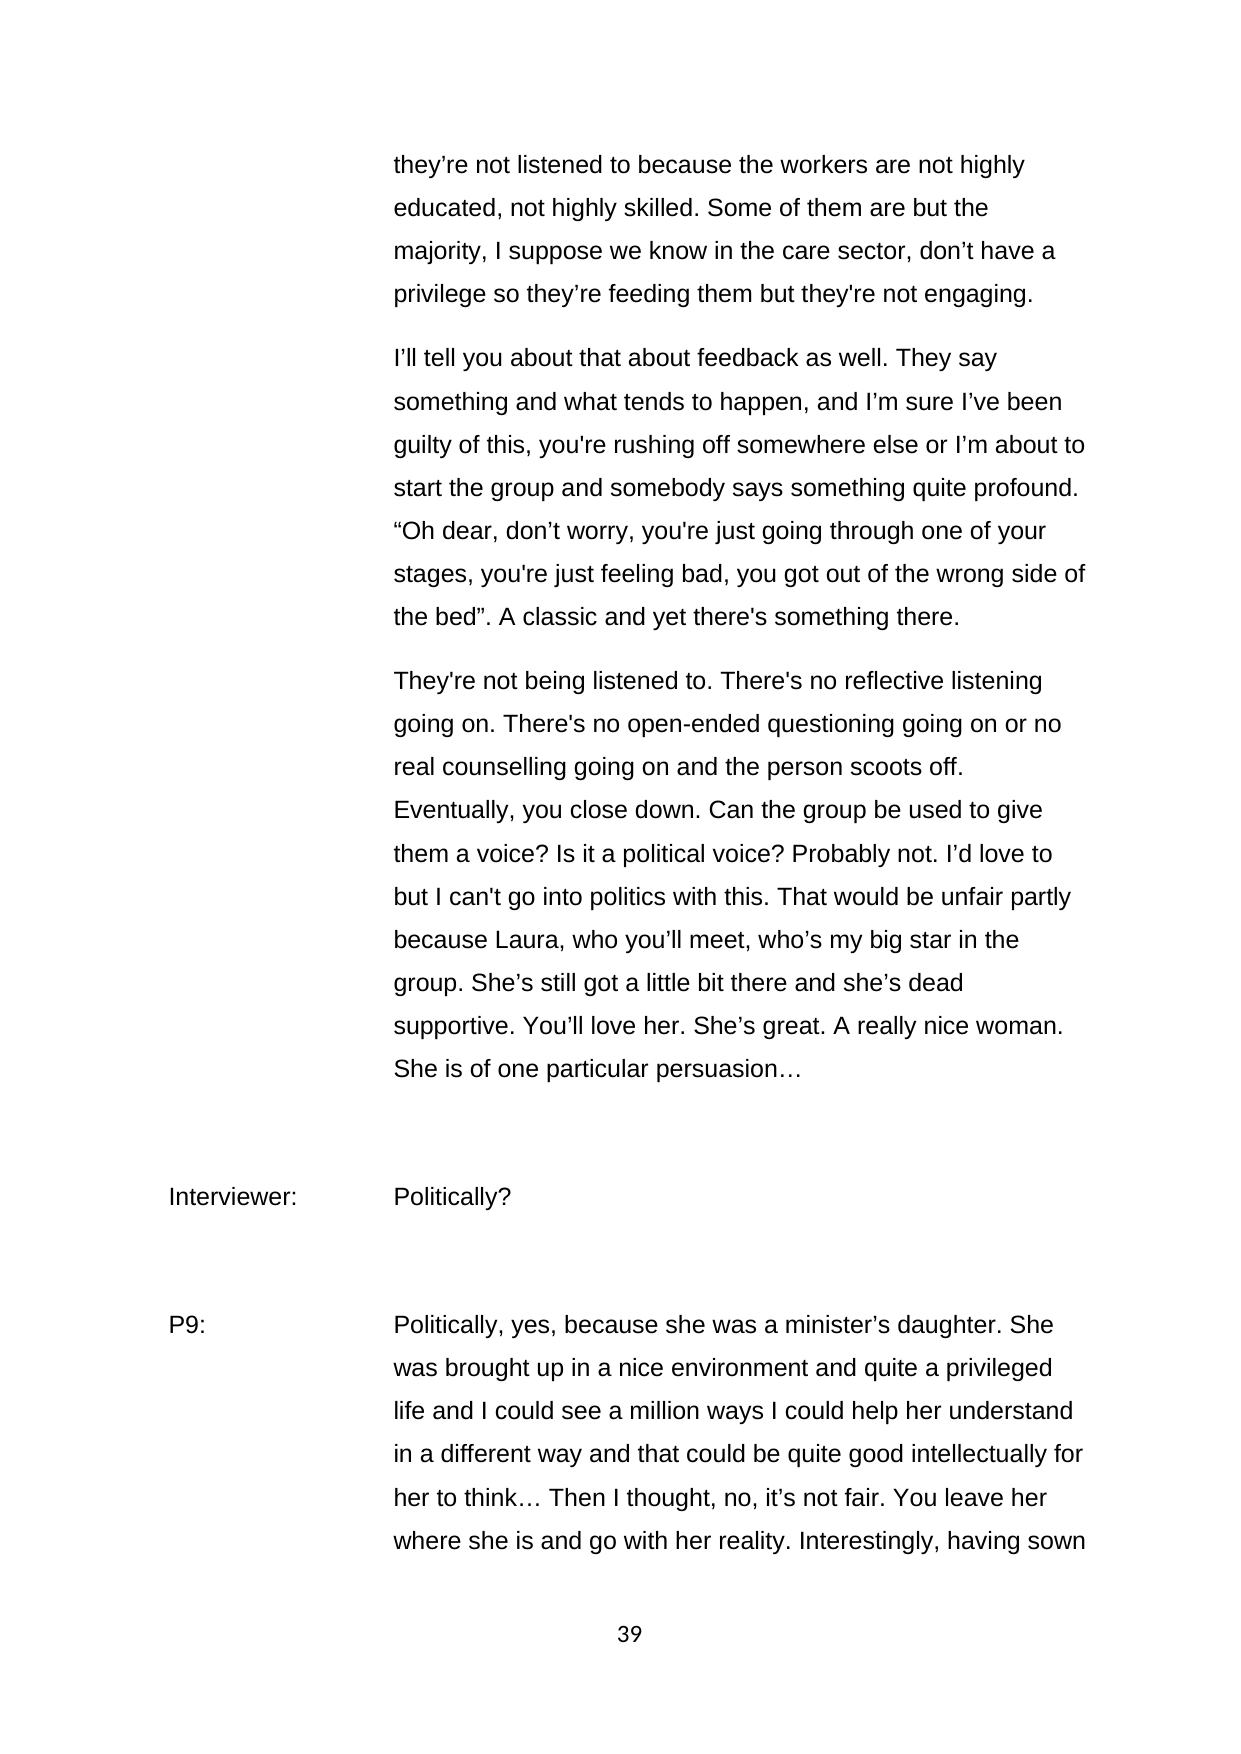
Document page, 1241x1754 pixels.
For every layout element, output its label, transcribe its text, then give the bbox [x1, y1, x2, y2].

text I’ll tell you about that about feedback as well. They say something and what tends to happen, and I’m sure I’ve been guilty of this, you're rushing off somewhere else or I’m about to start the group and somebody says something quite profound. “Oh dear, don’t worry, you're just going through one of your stages, you're just feeling bad, you got out of the wrong side of the bed”. A classic and yet there's something there. [393, 343, 1090, 631]
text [168, 1310, 1090, 1554]
text Interviewer: Politically? [168, 1182, 1090, 1211]
text They're not being listened to. There's no reflective listening going on. There's no open-ended questioning going on or no real counselling going on and the person scoots off. Eventually, you close down. Can the group be used to give them a voice? Is it a political voice? Probably not. I’d love to but I can't go into politics with this. That would be unfair partly because Laura, who you’ll meet, who’s my big star in the group. She’s still got a little bit there and she’s dead supportive. You’ll love her. She’s great. A really nice woman. She is of one particular persuasion… [393, 666, 1090, 1083]
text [393, 150, 1090, 308]
